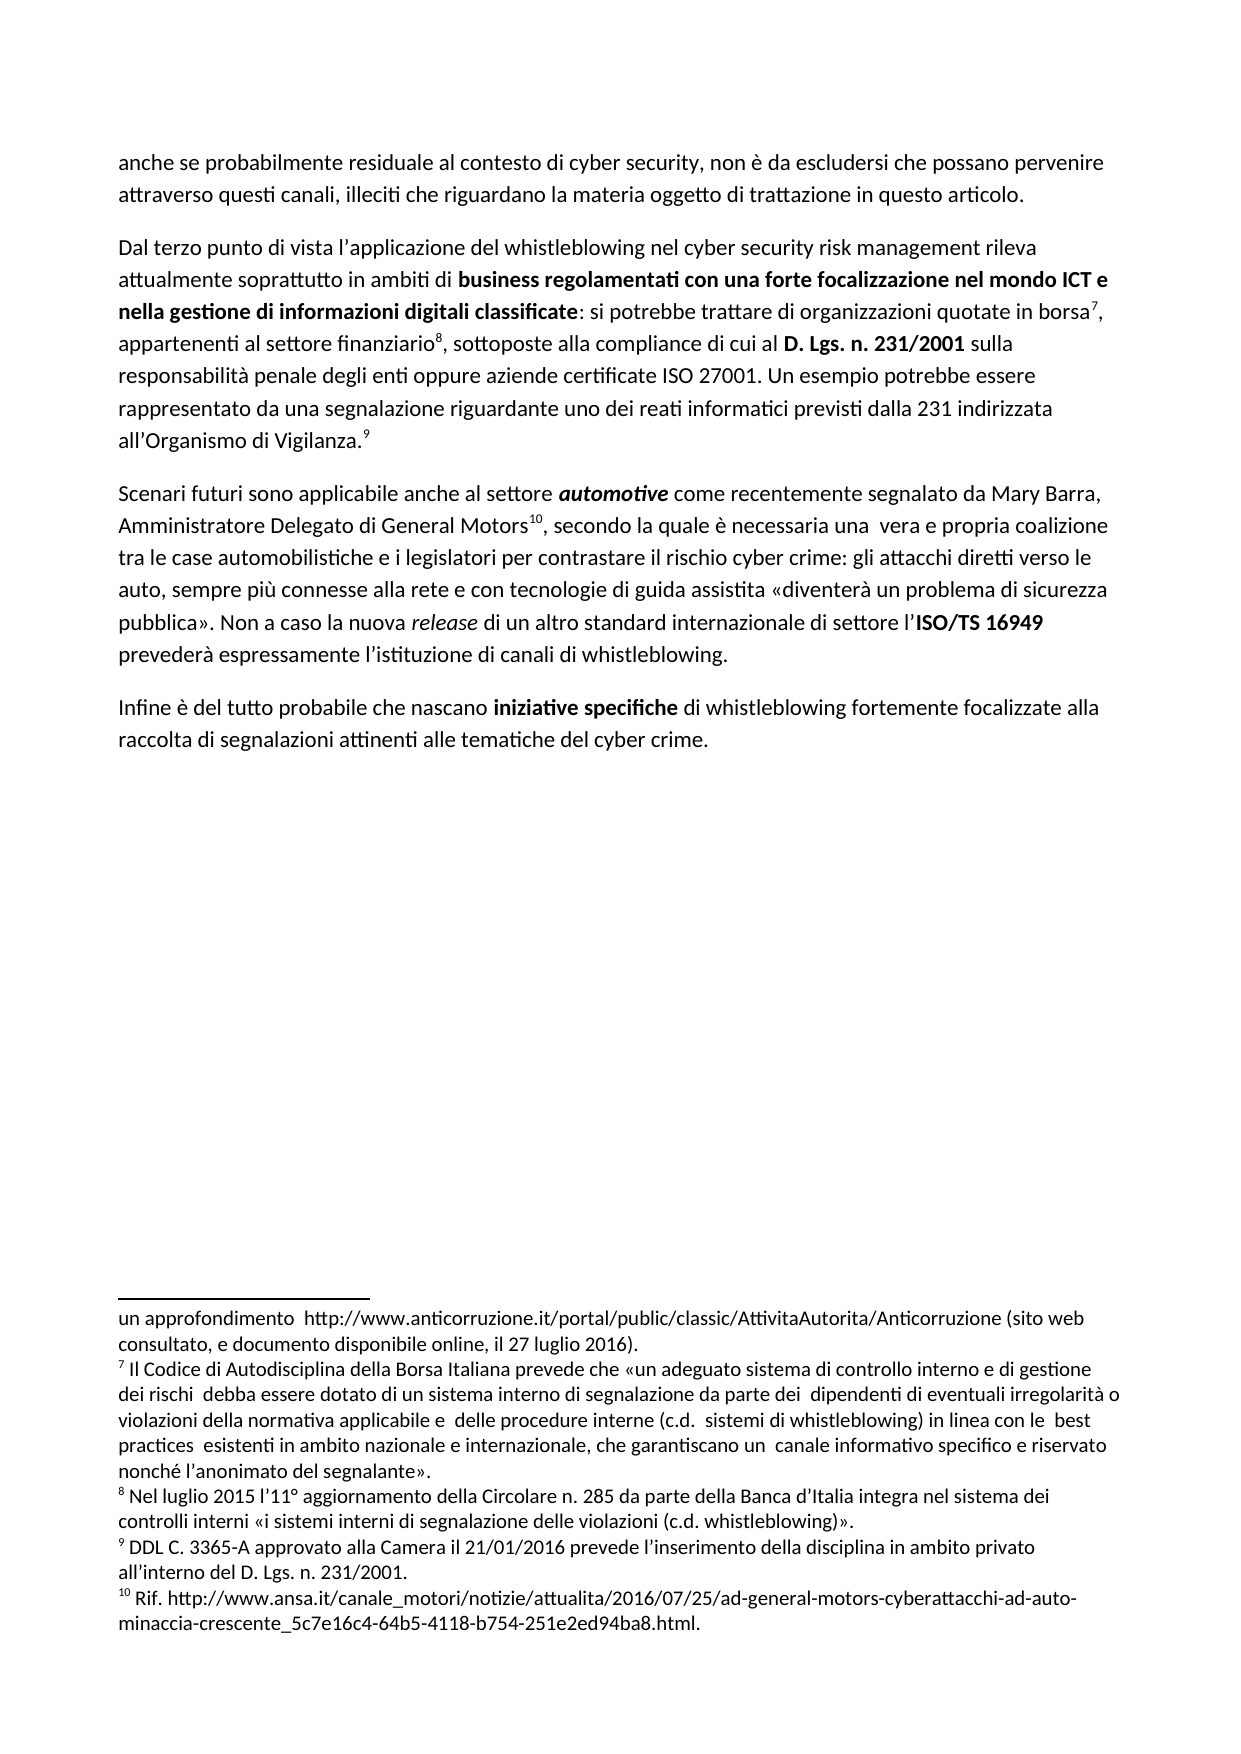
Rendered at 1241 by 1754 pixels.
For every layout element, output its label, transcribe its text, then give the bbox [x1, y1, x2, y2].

text Scenari futuri sono applicabile anche al settore automotive come recentemente segnalato da Mary Barra, Amministratore Delegato di General Motors, secondo la quale è necessaria una vera e propria coalizione tra le case automobilistiche e i legislatori per contrastare il rischio cyber crime: gli attacchi diretti verso le auto, sempre più connesse alla rete e con tecnologie di guida assistita «diventerà un problema di sicurezza pubblica». Non a caso la nuova release di un altro standard internazionale di settore l’ISO/TS 16949 prevederà espressamente l’istituzione di canali di whistleblowing. [118, 479, 1122, 668]
text Dal terzo punto di vista l’applicazione del whistleblowing nel cyber security risk management rileva attualmente soprattutto in ambiti di business regolamentati con una forte focalizzazione nel mondo ICT e nella gestione di informazioni digitali classificate: si potrebbe trattare di organizzazioni quotate in borsa, appartenenti al settore finanziario, sottoposte alla compliance di cui al D. Lgs. n. 231/2001 sulla responsabilità penale degli enti oppure aziende certificate ISO 27001. Un esempio potrebbe essere rappresentato da una segnalazione riguardante uno dei reati informatici previsti dalla 231 indirizzata all’Organismo di Vigilanza. [118, 233, 1122, 454]
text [118, 148, 1122, 208]
text Infine è del tutto probabile che nascano iniziative specifiche di whistleblowing fortemente focalizzate alla raccolta di segnalazioni attinenti alle tematiche del cyber crime. [118, 693, 1122, 753]
